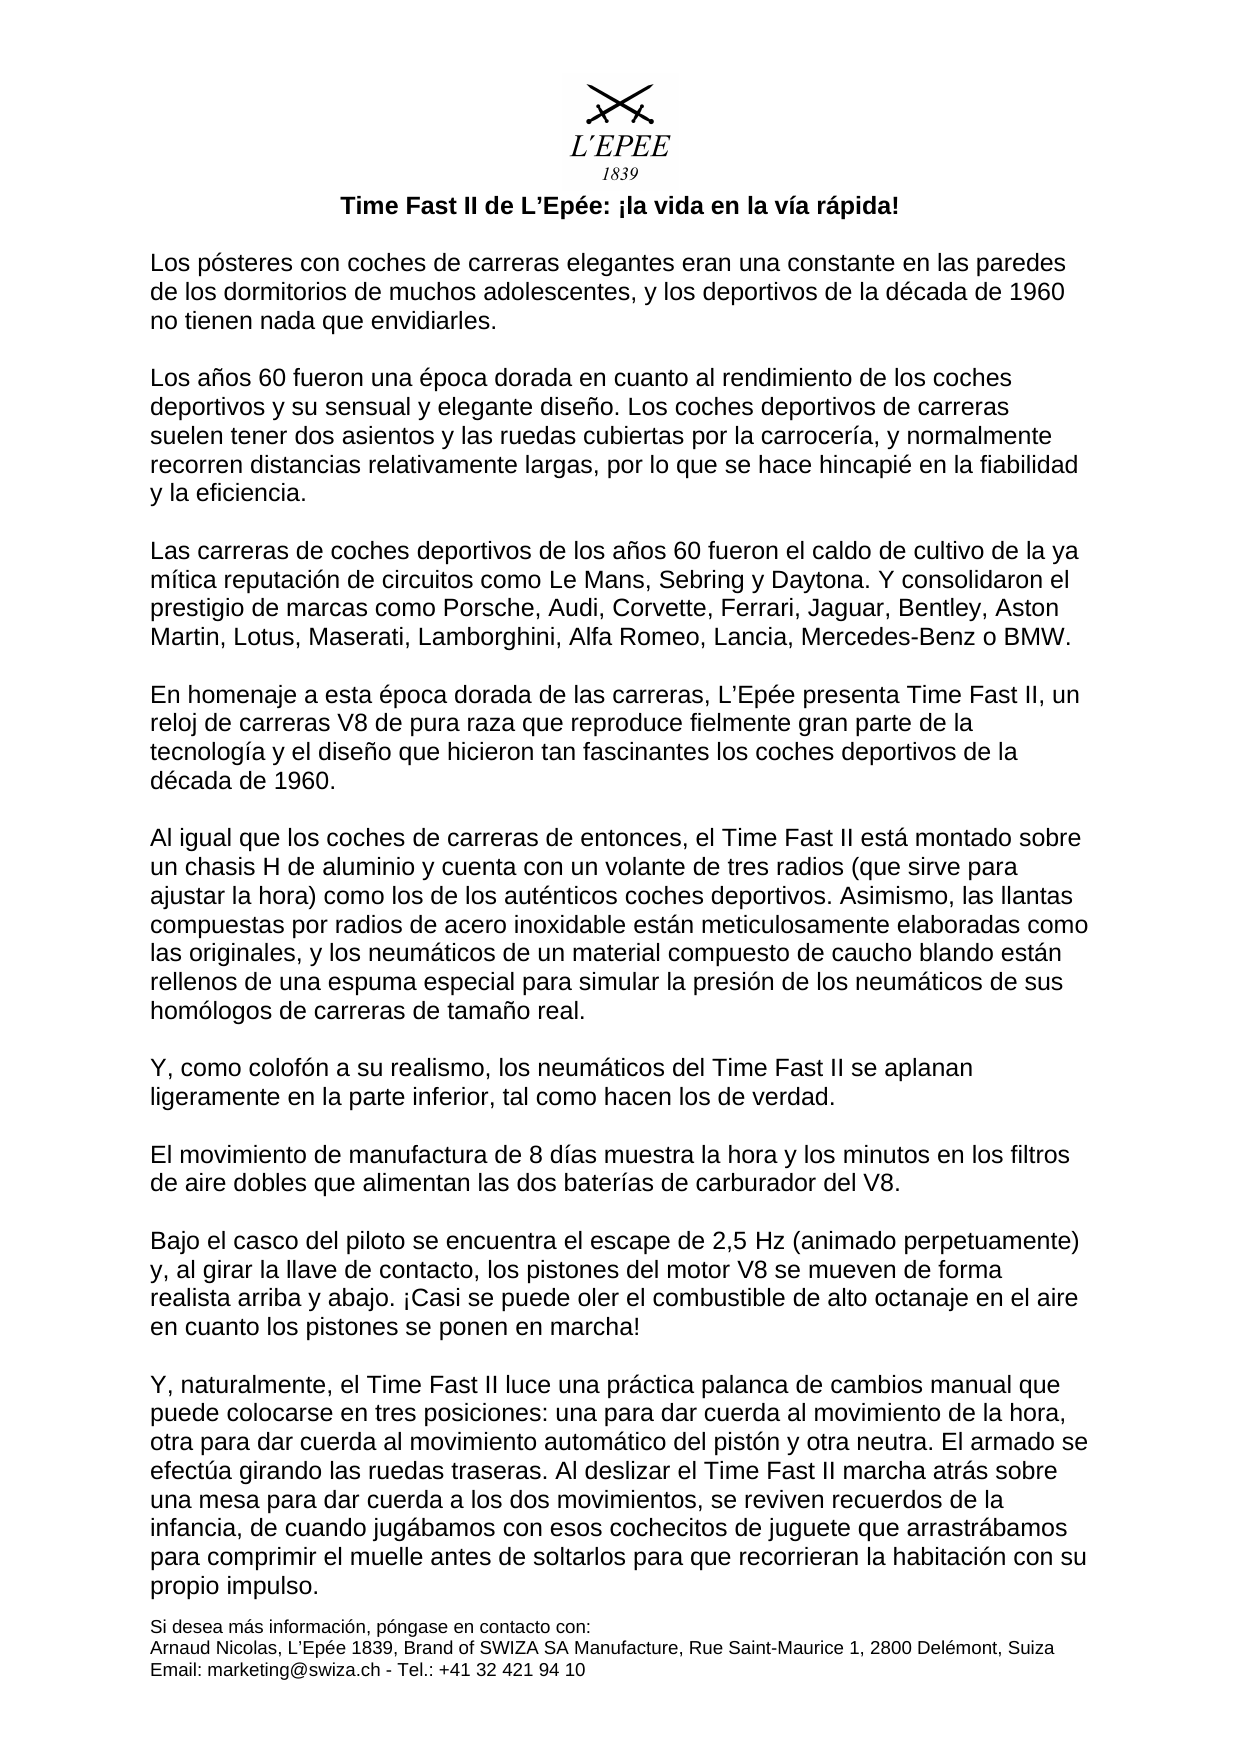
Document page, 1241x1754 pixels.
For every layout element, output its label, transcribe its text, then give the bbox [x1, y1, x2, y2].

picture [561, 73, 679, 191]
text Bajo el casco del piloto se encuentra el escape de 2,5 Hz (animado perpetuamente) y, al girar la llave de contacto, los pistones del motor V8 se mueven de forma realista arriba y abajo. ¡Casi se puede oler el combustible de alto octanaje en el aire en cuanto los pistones se ponen en marcha! Y, naturalmente, el Time Fast II luce una práctica palanca de cambios manual que puede colocarse en tres posiciones: una para dar cuerda al movimiento de la hora, otra para dar cuerda al movimiento automático del pistón y otra neutra. El armado se efectúa girando las ruedas traseras. Al deslizar el Time Fast II marcha atrás sobre una mesa para dar cuerda a los dos movimientos, se reviven recuerdos de la infancia, de cuando jugábamos con esos cochecitos de juguete que arrastrábamos para comprimir el muelle antes de soltarlos para que recorrieran la habitación con su propio impulso. [150, 1226, 1090, 1600]
text Las carreras de coches deportivos de los años 60 fueron el caldo de cultivo de la ya mítica reputación de circuitos como Le Mans, Sebring y Daytona. Y consolidaron el prestigio de marcas como Porsche, Audi, Corvette, Ferrari, Jaguar, Bentley, Aston Martin, Lotus, Maserati, Lamborghini, Alfa Romeo, Lancia, Mercedes-Benz o BMW. En homenaje a esta época dorada de las carreras, L’Epée presenta Time Fast II, un reloj de carreras V8 de pura raza que reproduce fielmente gran parte de la tecnología y el diseño que hicieron tan fascinantes los coches deportivos de la década de 1960. [150, 536, 1090, 795]
text Y, como colofón a su realismo, los neumáticos del Time Fast II se aplanan ligeramente en la parte inferior, tal como hacen los de verdad. El movimiento de manufactura de 8 días muestra la hora y los minutos en los filtros de aire dobles que alimentan las dos baterías de carburador del V8. [150, 1053, 1090, 1197]
text Al igual que los coches de carreras de entonces, el Time Fast II está montado sobre un chasis H de aluminio y cuenta con un volante de tres radios (que sirve para ajustar la hora) como los de los auténticos coches deportivos. Asimismo, las llantas compuestas por radios de acero inoxidable están meticulosamente elaboradas como las originales, y los neumáticos de un material compuesto de caucho blando están rellenos de una espuma especial para simular la presión de los neumáticos de sus homólogos de carreras de tamaño real. [150, 823, 1090, 1025]
text Time Fast II de L’Epée: ¡la vida en la vía rápida! [150, 191, 1090, 220]
text Los años 60 fueron una época dorada en cuanto al rendimiento de los coches deportivos y su sensual y elegante diseño. Los coches deportivos de carreras suelen tener dos asientos y las ruedas cubiertas por la carrocería, y normalmente recorren distancias relativamente largas, por lo que se hace hincapié en la fiabilidad y la eficiencia. [150, 363, 1090, 507]
text Los pósteres con coches de carreras elegantes eran una constante en las paredes de los dormitorios de muchos adolescentes, y los deportivos de la década de 1960 no tienen nada que envidiarles. [150, 248, 1090, 335]
